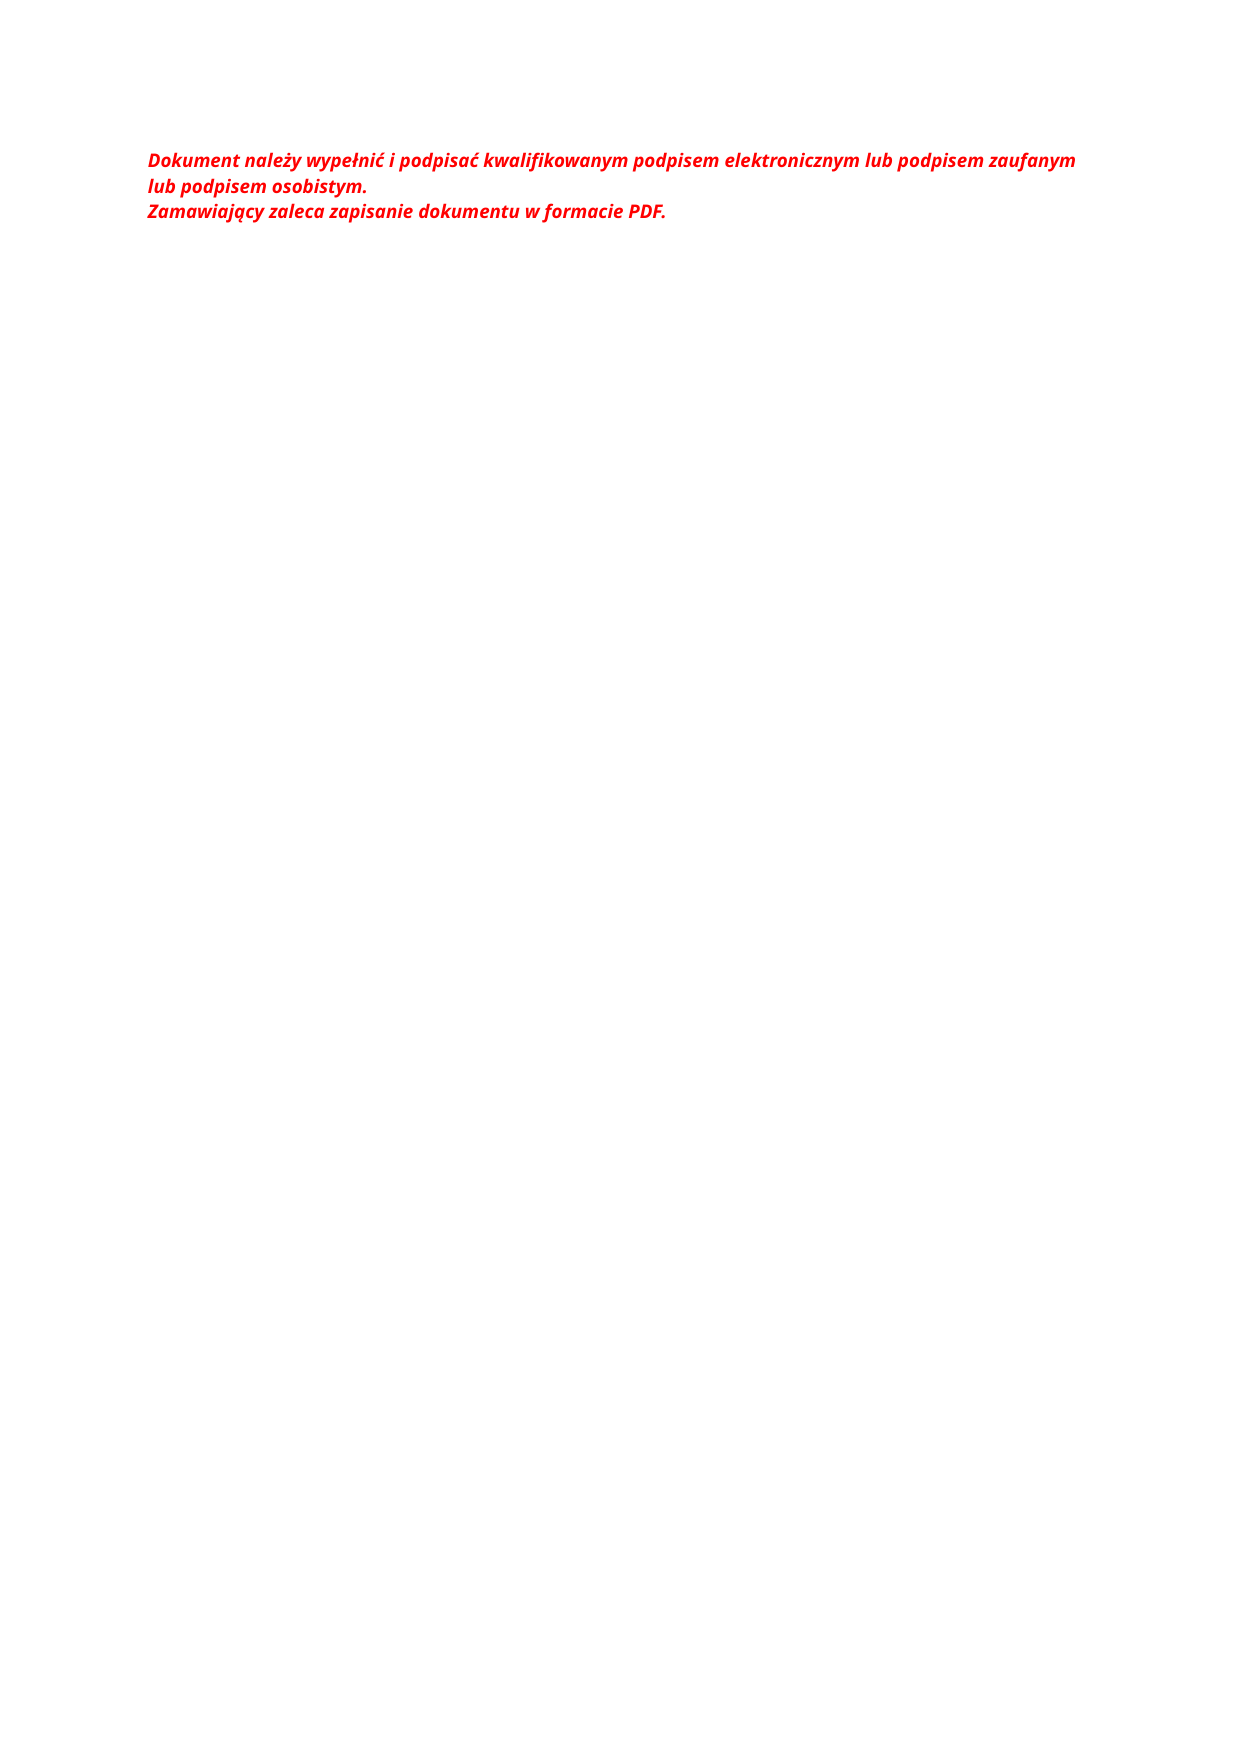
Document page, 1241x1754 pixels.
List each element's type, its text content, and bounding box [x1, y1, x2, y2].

text Dokument należy wypełnić i podpisać kwalifikowanym podpisem elektronicznym lub podpisem zaufanym lub podpisem osobistym. [148, 148, 1093, 199]
text Zamawiający zaleca zapisanie dokumentu w formacie PDF. [148, 199, 1093, 224]
